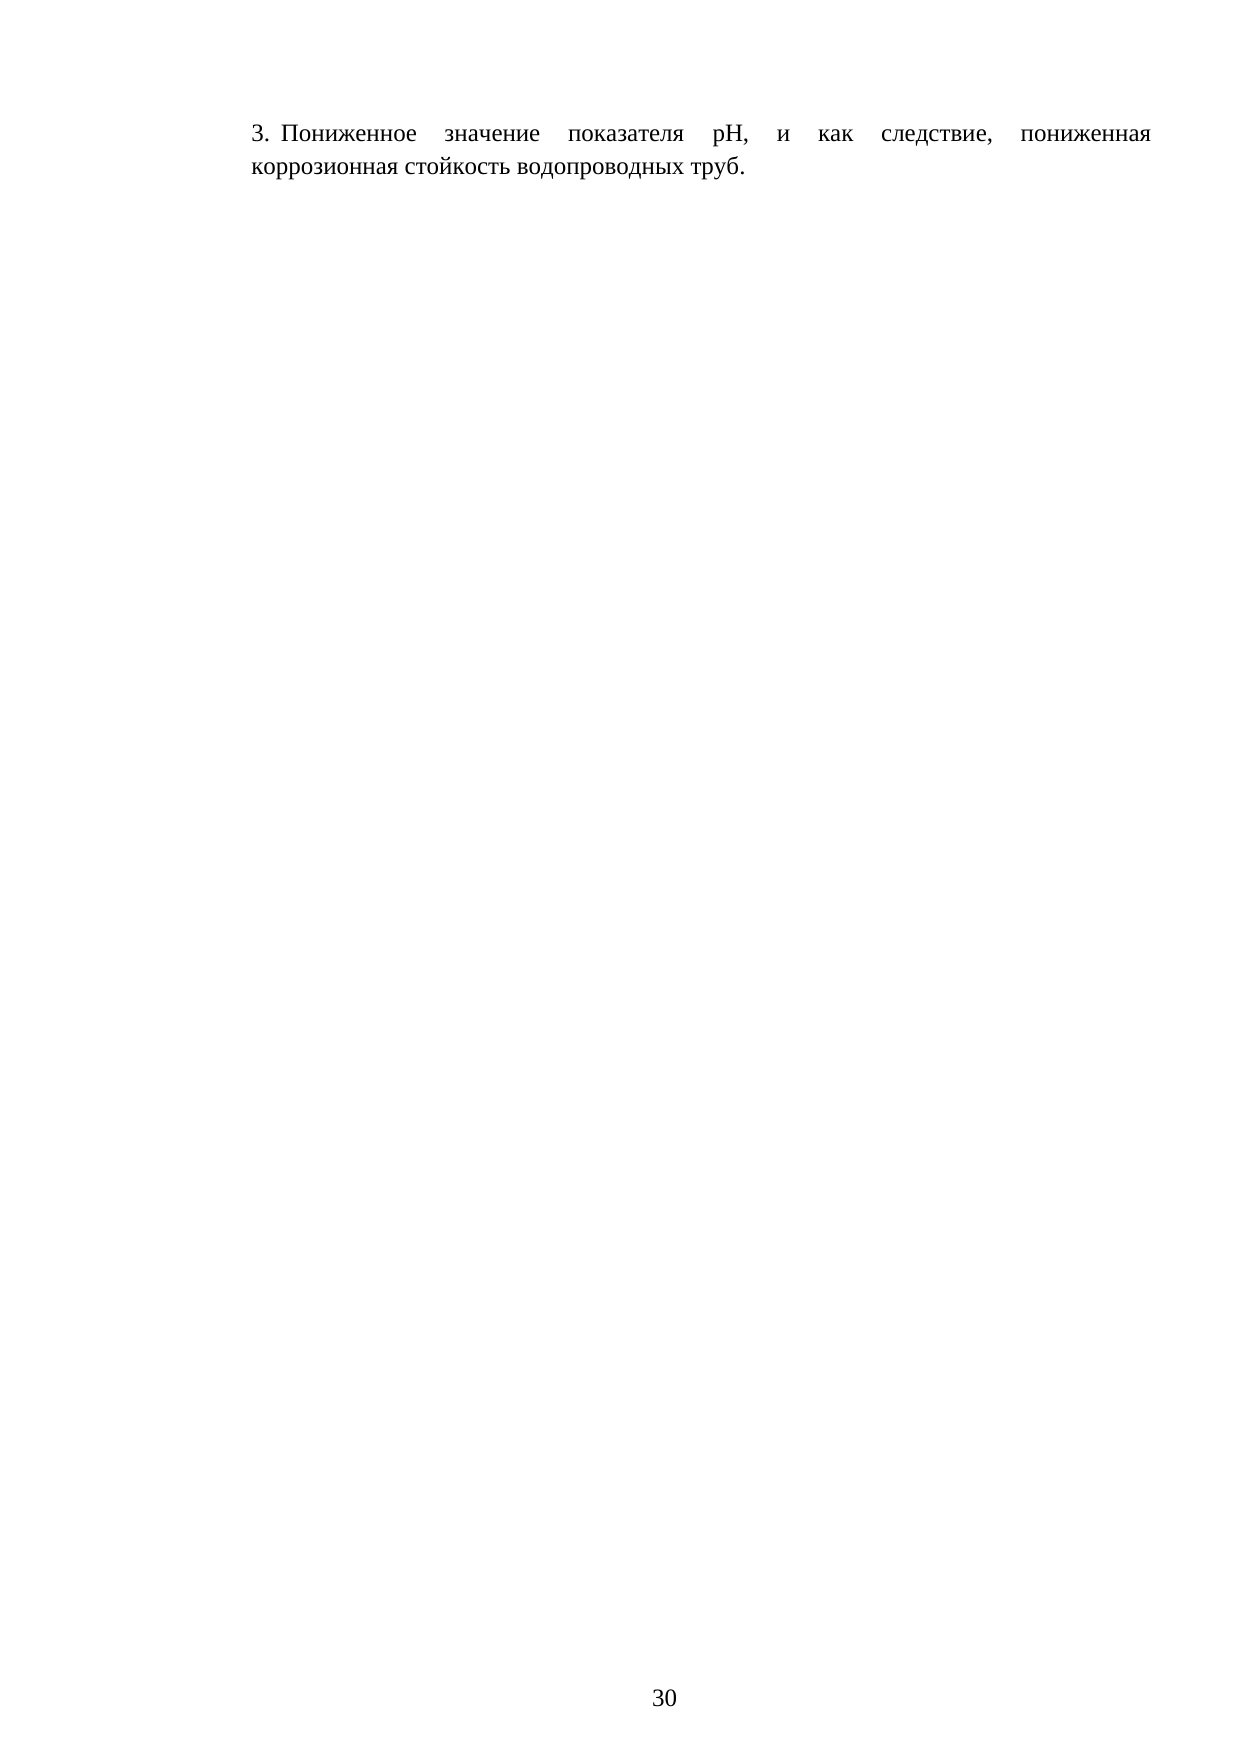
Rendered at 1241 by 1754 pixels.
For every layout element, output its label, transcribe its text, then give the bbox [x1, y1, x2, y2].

list Пониженное значение показателя pH, и как следствие, пониженная коррозионная стойкость водопроводных труб. [251, 118, 1152, 180]
